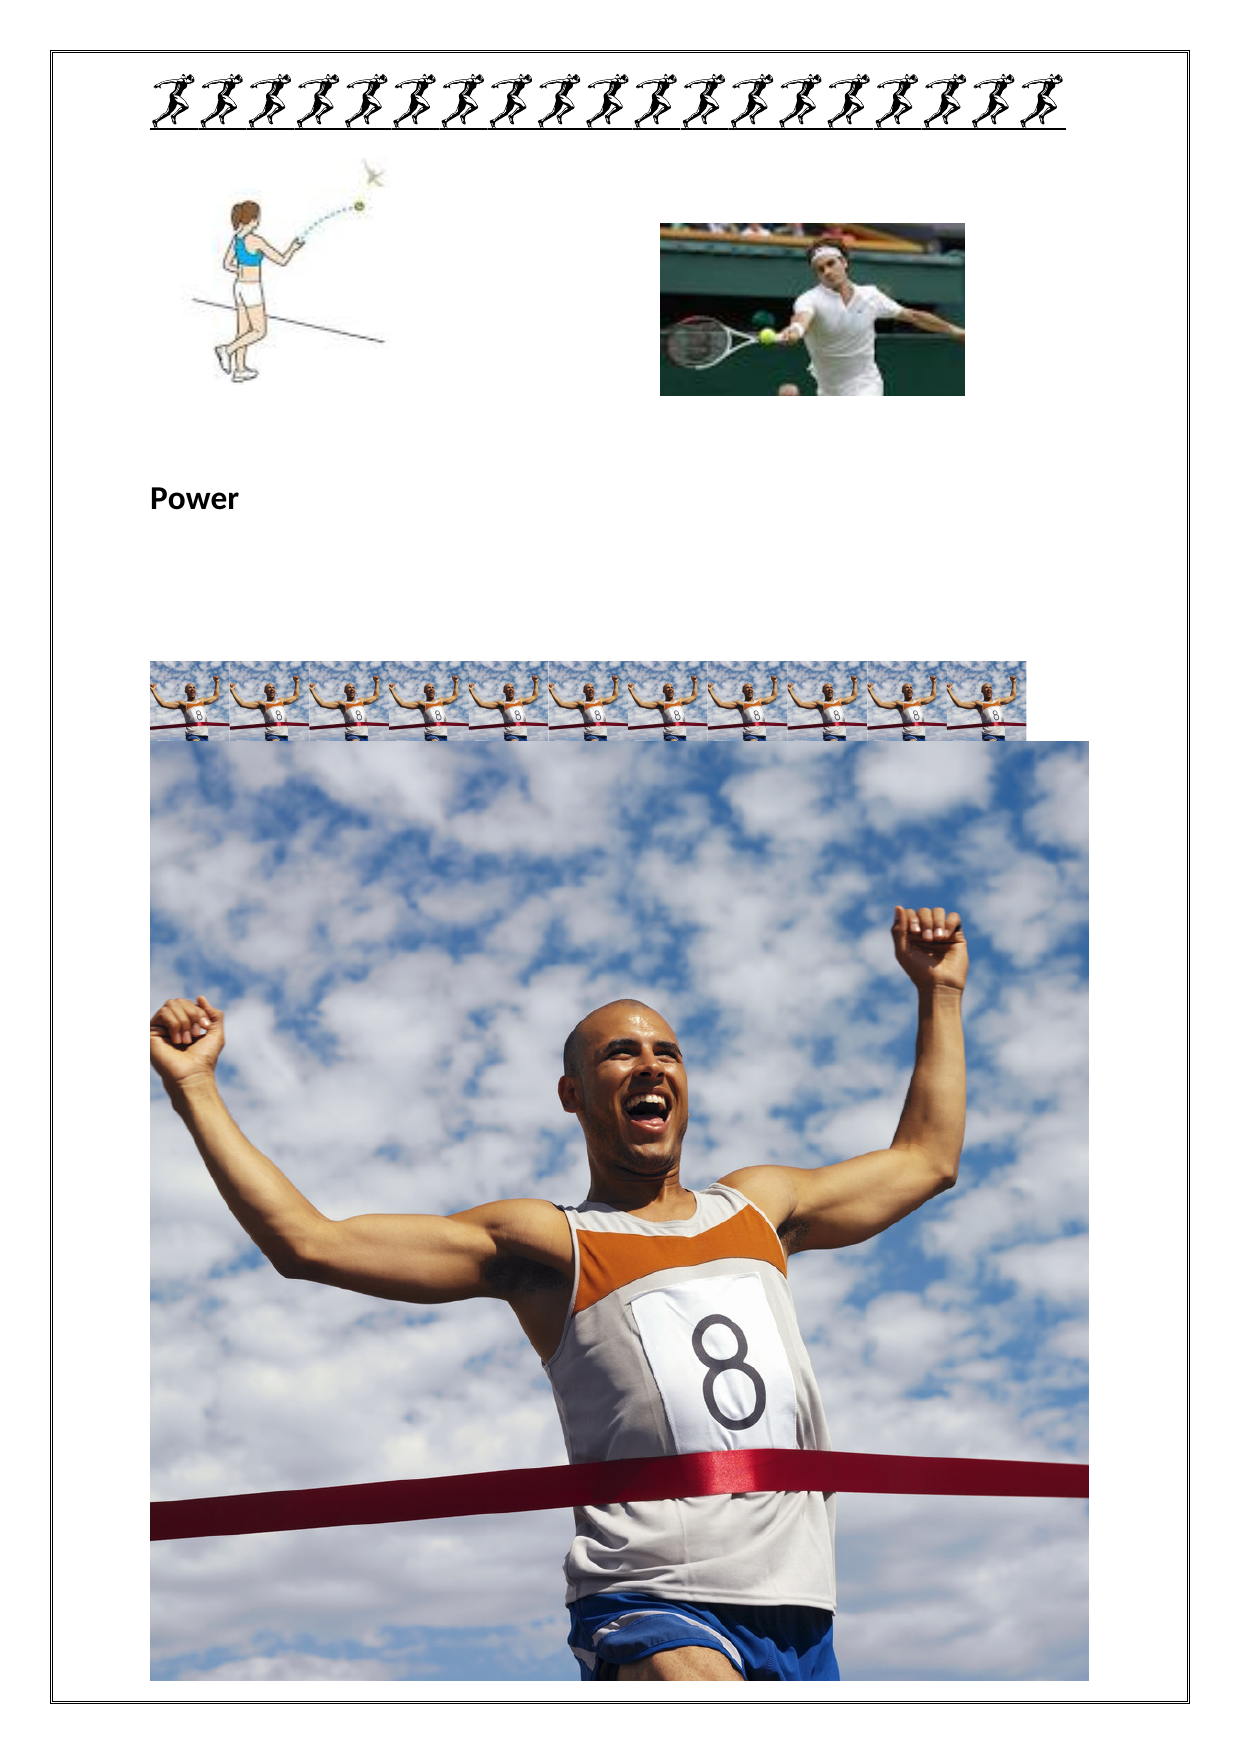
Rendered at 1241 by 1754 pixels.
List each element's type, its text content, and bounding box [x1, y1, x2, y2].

picture [660, 223, 965, 396]
text Power [150, 477, 1090, 518]
picture [150, 158, 391, 385]
picture [150, 661, 1089, 1681]
